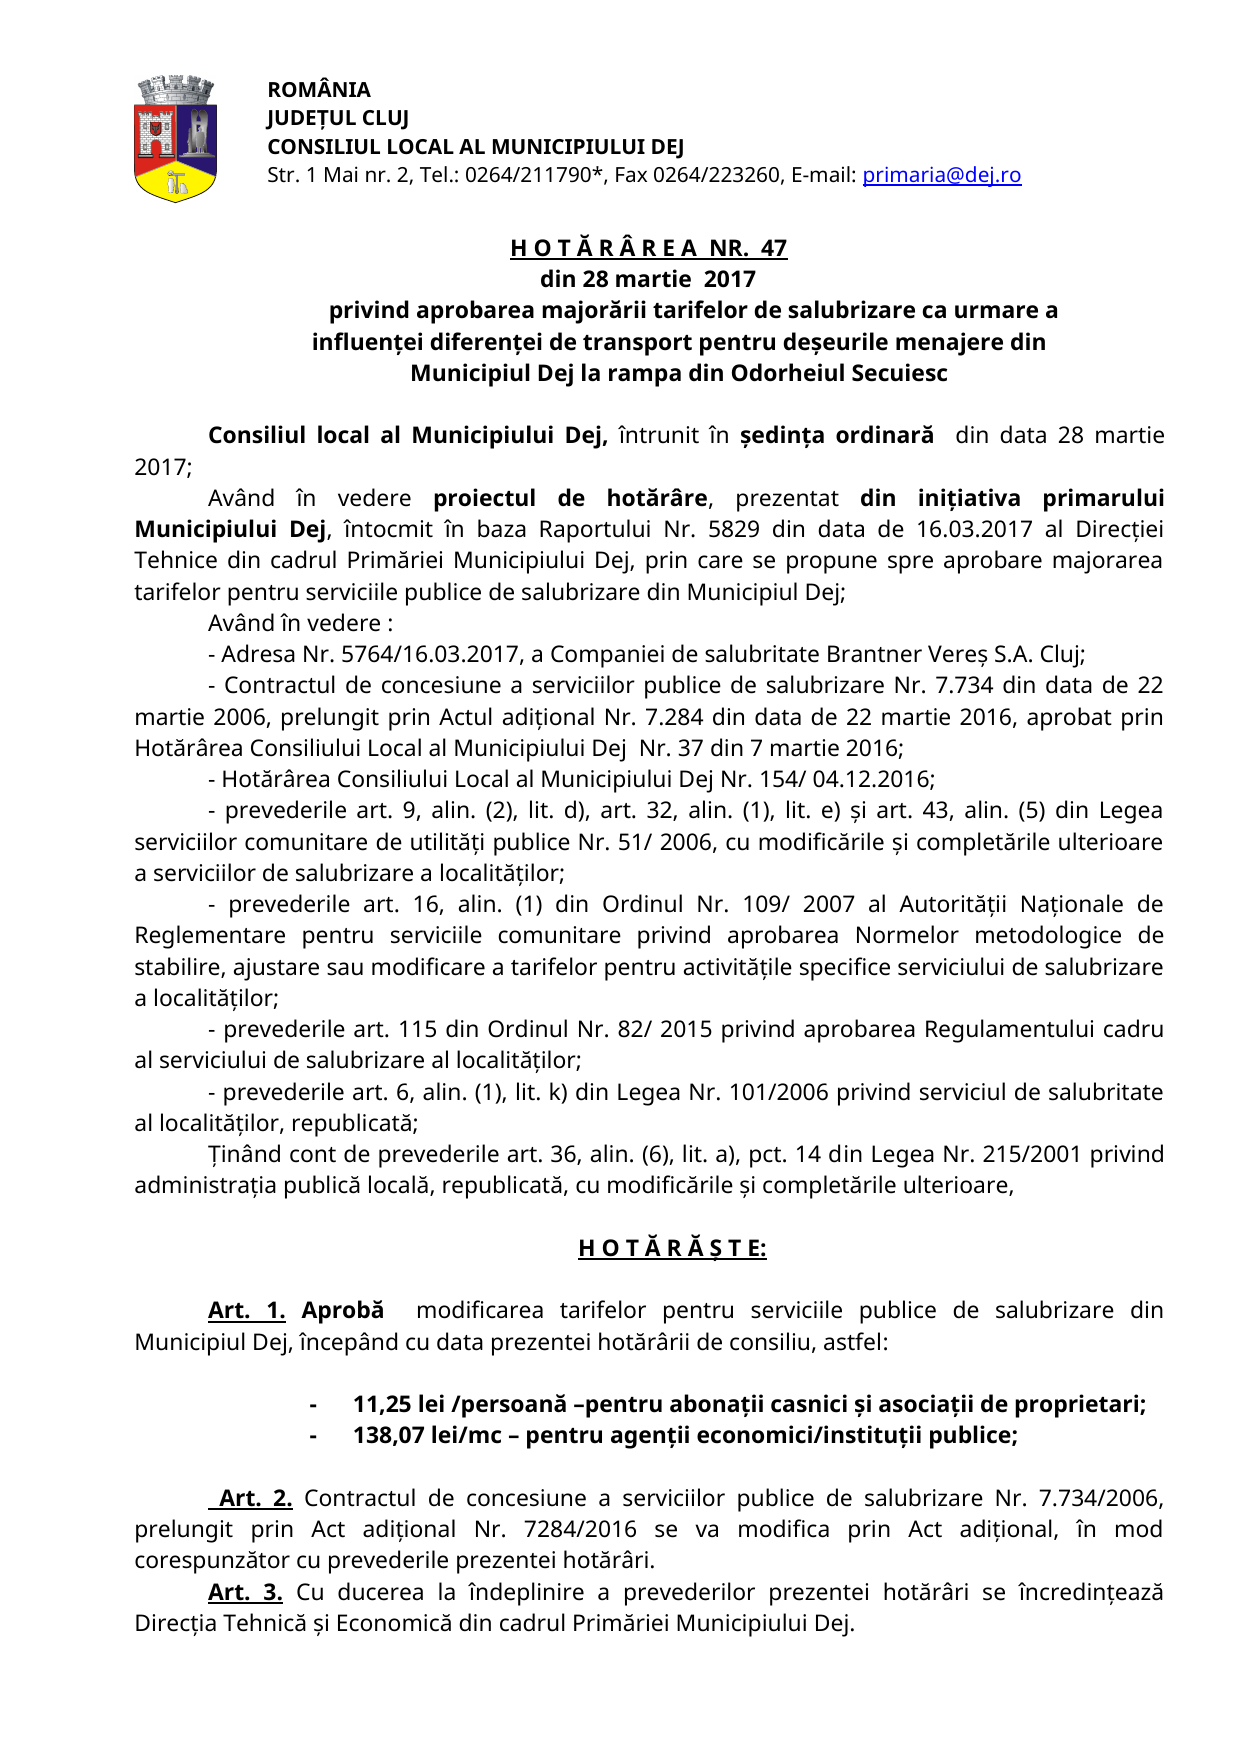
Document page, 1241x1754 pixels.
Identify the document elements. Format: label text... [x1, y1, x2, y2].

list 11,25 lei /persoană –pentru abonații casnici și asociații de proprietari; [309, 1388, 1165, 1419]
text - prevederile art. 16, alin. (1) din Ordinul Nr. 109/ 2007 al Autorității Naționale de Reglementare pentru serviciile comunitare privind aprobarea Normelor metodologice de stabilire, ajustare sau modificare a tarifelor pentru activitățile specifice serviciului de salubrizare a localităților; [134, 888, 1165, 1013]
text Art. 3. Cu ducerea la îndeplinire a prevederilor prezentei hotărâri se încredințează Direcția Tehnică și Economică din cadrul Primăriei Municipiului Dej. [134, 1576, 1165, 1638]
text - prevederile art. 9, alin. (2), lit. d), art. 32, alin. (1), lit. e) și art. 43, alin. (5) din Legea serviciilor comunitare de utilități publice Nr. 51/ 2006, cu modificările și completările ulterioare a serviciilor de salubrizare a localităților; [134, 794, 1165, 888]
text - prevederile art. 115 din Ordinul Nr. 82/ 2015 privind aprobarea Regulamentului cadru al serviciului de salubrizare al localităților; [134, 1013, 1165, 1076]
text Având în vedere proiectul de hotărâre, prezentat din inițiativa primarului Municipiului Dej, întocmit în baza Raportului Nr. 5829 din data de 16.03.2017 al Direcției Tehnice din cadrul Primăriei Municipiului Dej, prin care se propune spre aprobare majorarea tarifelor pentru serviciile publice de salubrizare din Municipiul Dej; [134, 482, 1165, 607]
text Ținând cont de prevederile art. 36, alin. (6), lit. a), pct. 14 din Legea Nr. 215/2001 privind administrația publică locală, republicată, cu modificările și completările ulterioare, [134, 1138, 1165, 1201]
text - Adresa Nr. 5764/16.03.2017, a Companiei de salubritate Brantner Vereș S.A. Cluj; [134, 638, 1165, 669]
text H O T Ă R Â R E A NR. 47 [134, 232, 1162, 263]
text Consiliul local al Municipiului Dej, întrunit în ședința ordinară din data 28 martie 2017; [134, 419, 1165, 482]
text Având în vedere : [134, 607, 1165, 638]
text - Contractul de concesiune a serviciilor publice de salubrizare Nr. 7.734 din data de 22 martie 2006, prelungit prin Actul adițional Nr. 7.284 din data de 22 martie 2016, aprobat prin Hotărârea Consiliului Local al Municipiului Dej Nr. 37 din 7 martie 2016; [134, 669, 1165, 763]
text H O T Ă R Ă Ș T E: [134, 1232, 1165, 1263]
text din 28 martie 2017 [134, 263, 1162, 294]
text Art. 1. Aprobă modificarea tarifelor pentru serviciile publice de salubrizare din Municipiul Dej, începând cu data prezentei hotărârii de consiliu, astfel: [134, 1294, 1165, 1357]
text Art. 2. Contractul de concesiune a serviciilor publice de salubrizare Nr. 7.734/2006, prelungit prin Act adițional Nr. 7284/2016 se va modifica prin Act adițional, în mod corespunzător cu prevederile prezentei hotărâri. [134, 1482, 1165, 1576]
list 138,07 lei/mc – pentru agenții economici/instituții publice; [309, 1419, 1165, 1451]
text privind aprobarea majorării tarifelor de salubrizare ca urmare a influenței diferenței de transport pentru deșeurile menajere din Municipiul Dej la rampa din Odorheiul Secuiesc [252, 294, 1106, 388]
text - Hotărârea Consiliului Local al Municipiului Dej Nr. 154/ 04.12.2016; [134, 763, 1165, 794]
text - prevederile art. 6, alin. (1), lit. k) din Legea Nr. 101/2006 privind serviciul de salubritate al localităților, republicată; [134, 1076, 1165, 1138]
